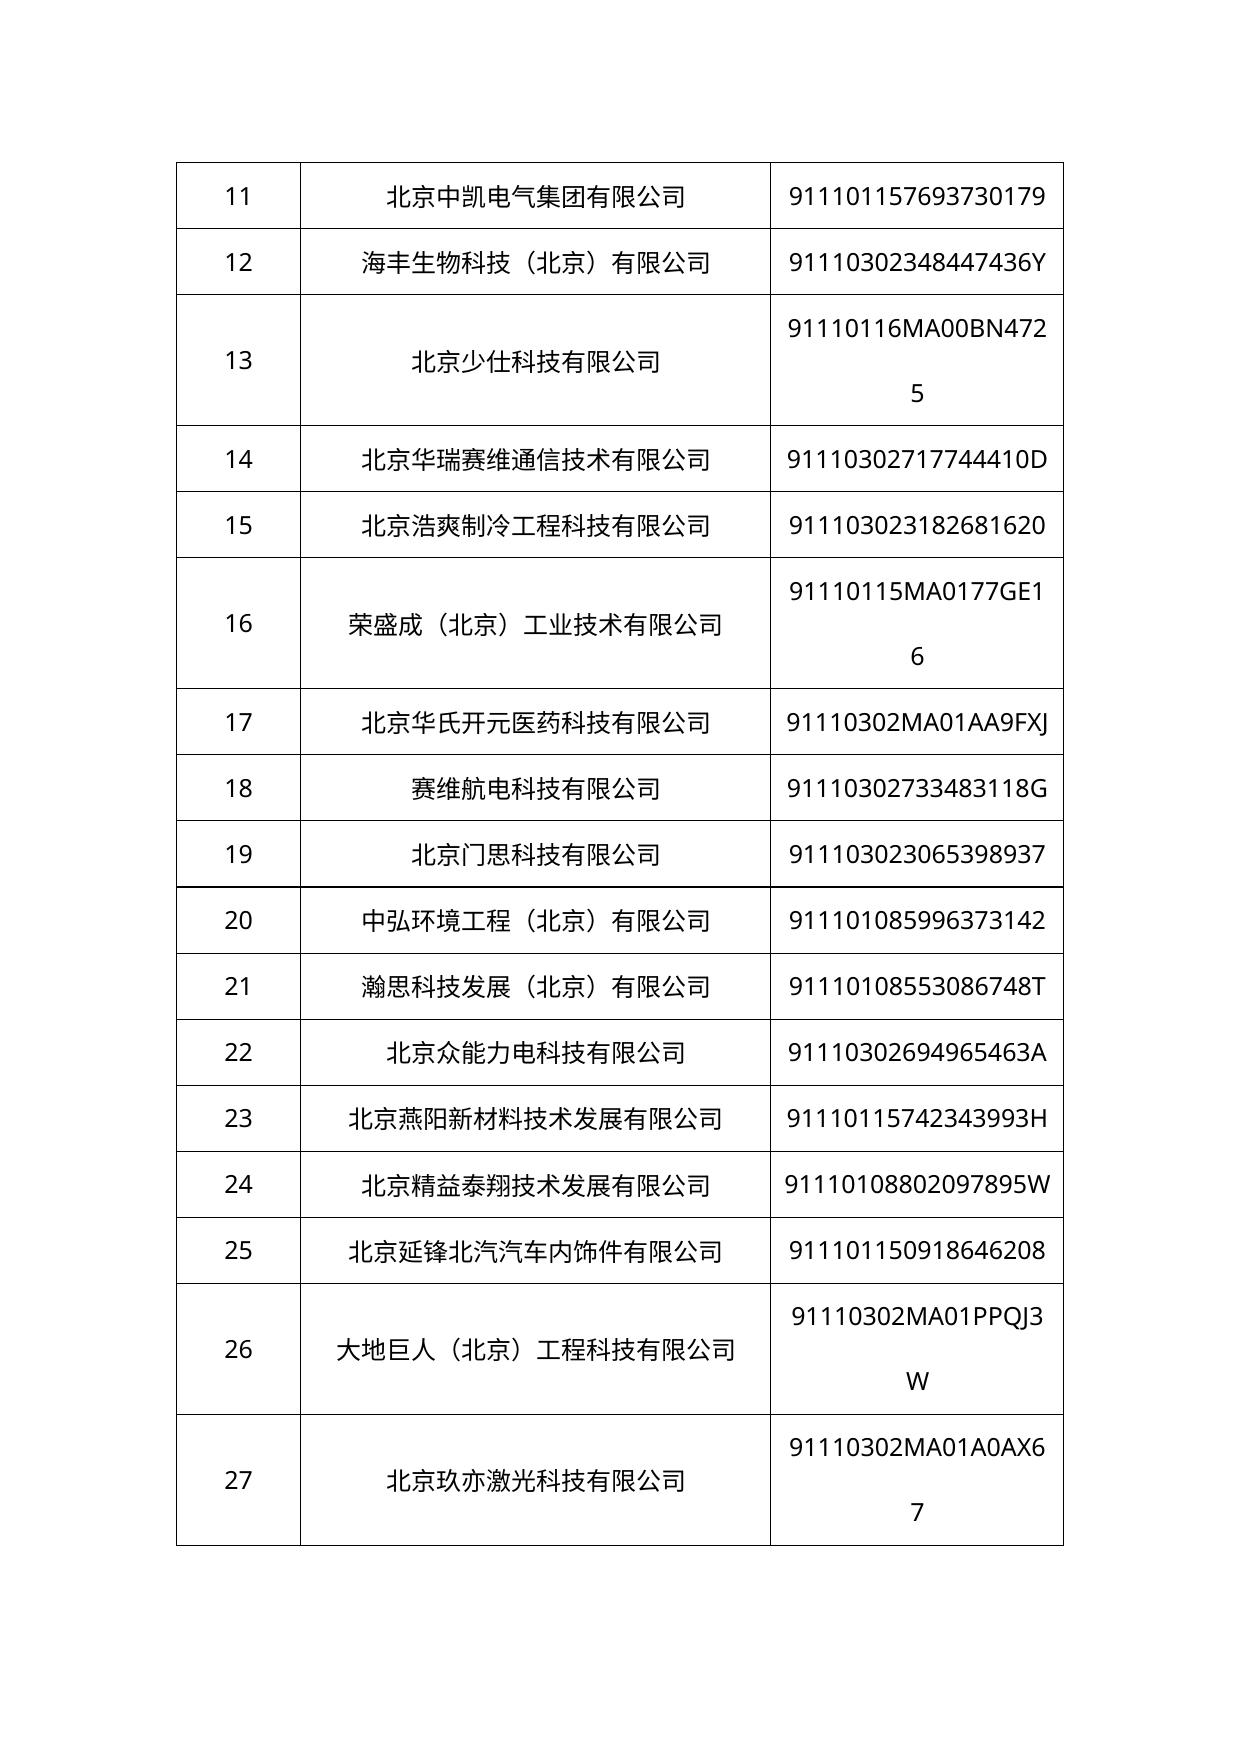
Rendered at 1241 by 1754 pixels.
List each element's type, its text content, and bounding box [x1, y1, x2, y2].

table_cell 23 [177, 1086, 300, 1151]
table_cell 北京浩爽制冷工程科技有限公司 [301, 492, 770, 557]
table_cell 13 [177, 295, 300, 425]
table_cell 北京延锋北汽汽车内饰件有限公司 [301, 1218, 770, 1283]
table_cell 大地巨人（北京）工程科技有限公司 [301, 1284, 770, 1414]
table_cell 海丰生物科技（北京）有限公司 [301, 229, 770, 294]
table_cell 15 [177, 492, 300, 557]
table_cell 北京华瑞赛维通信技术有限公司 [301, 426, 770, 491]
table_cell 11 [177, 163, 300, 228]
table_cell 赛维航电科技有限公司 [301, 755, 770, 820]
table_cell 91110115742343993H [771, 1086, 1063, 1151]
table_cell 20 [177, 888, 300, 952]
table_cell 91110302MA01AA9FXJ [771, 689, 1063, 754]
table_cell 91110108553086748T [771, 954, 1063, 1018]
table_cell 北京燕阳新材料技术发展有限公司 [301, 1086, 770, 1151]
table_cell 瀚思科技发展（北京）有限公司 [301, 954, 770, 1018]
table_cell 91110302MA01A0AX67 [771, 1415, 1063, 1545]
table_cell 北京玖亦激光科技有限公司 [301, 1415, 770, 1545]
table_cell 14 [177, 426, 300, 491]
table_cell 26 [177, 1284, 300, 1414]
table_cell 911101157693730179 [771, 163, 1063, 228]
table_cell 北京众能力电科技有限公司 [301, 1020, 770, 1084]
table_cell 91110302717744410D [771, 426, 1063, 491]
table_cell 911103023065398937 [771, 821, 1063, 886]
table_cell 北京门思科技有限公司 [301, 821, 770, 886]
table_cell 19 [177, 821, 300, 886]
table_cell 北京华氏开元医药科技有限公司 [301, 689, 770, 754]
table_cell 16 [177, 558, 300, 688]
table_cell 911103023182681620 [771, 492, 1063, 557]
table_cell 18 [177, 755, 300, 820]
table_cell 中弘环境工程（北京）有限公司 [301, 888, 770, 952]
table_cell 荣盛成（北京）工业技术有限公司 [301, 558, 770, 688]
table_cell 24 [177, 1152, 300, 1217]
table_cell 17 [177, 689, 300, 754]
table_cell 22 [177, 1020, 300, 1084]
table_cell 北京精益泰翔技术发展有限公司 [301, 1152, 770, 1217]
table_cell 91110108802097895W [771, 1152, 1063, 1217]
table_cell 91110115MA0177GE16 [771, 558, 1063, 688]
table_cell 北京中凯电气集团有限公司 [301, 163, 770, 228]
table_cell 27 [177, 1415, 300, 1545]
table_cell 911101150918646208 [771, 1218, 1063, 1283]
table_cell 25 [177, 1218, 300, 1283]
table_cell 北京少仕科技有限公司 [301, 295, 770, 425]
table_cell 91110116MA00BN4725 [771, 295, 1063, 425]
table_cell 91110302694965463A [771, 1020, 1063, 1084]
table_cell 91110302MA01PPQJ3W [771, 1284, 1063, 1414]
table_cell 12 [177, 229, 300, 294]
table_cell 91110302733483118G [771, 755, 1063, 820]
table_cell 911101085996373142 [771, 888, 1063, 952]
table_cell 21 [177, 954, 300, 1018]
table_cell 91110302348447436Y [771, 229, 1063, 294]
